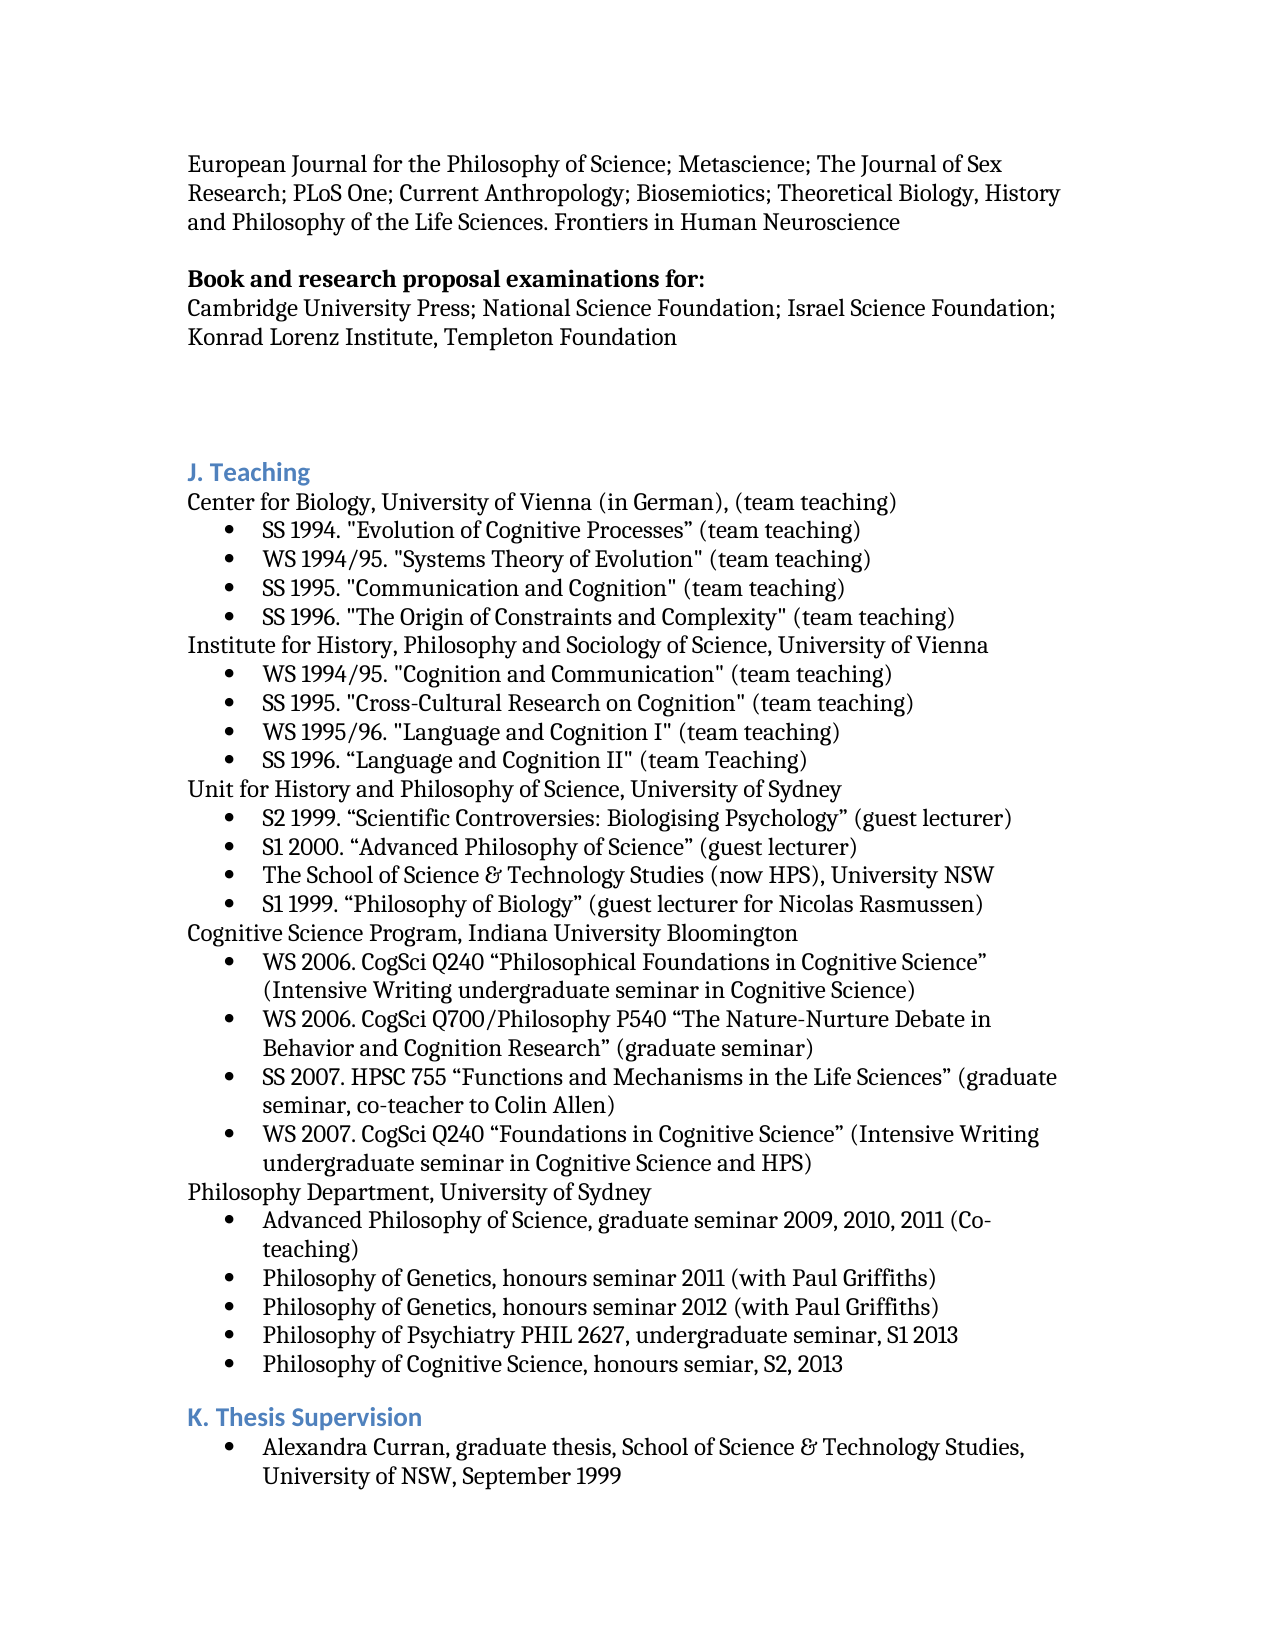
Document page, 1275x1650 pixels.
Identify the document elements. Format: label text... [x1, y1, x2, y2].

list SS 1996. “Language and Cognition II" (team Teaching) [225, 746, 1087, 775]
list S1 2000. “Advanced Philosophy of Science” (guest lecturer) [225, 833, 1087, 861]
text Philosophy Department, University of Sydney [187, 1178, 1087, 1206]
list SS 1995. "Cross-Cultural Research on Cognition" (team teaching) [225, 689, 1087, 718]
list S1 1999. “Philosophy of Biology” (guest lecturer for Nicolas Rasmussen) [225, 890, 1087, 919]
list WS 2006. CogSci Q700/Philosophy P540 “The Nature-Nurture Debate in Behavior and Cognition Research” (graduate seminar) [225, 1005, 1087, 1063]
list Alexandra Curran, graduate thesis, School of Science & Technology Studies, University of NSW, September 1999 [225, 1433, 1087, 1490]
text Institute for History, Philosophy and Sociology of Science, University of Vienna [187, 631, 1087, 660]
list SS 1995. "Communication and Cognition" (team teaching) [225, 574, 1087, 603]
text Unit for History and Philosophy of Science, University of Sydney [187, 775, 1087, 804]
list S2 1999. “Scientific Controversies: Biologising Psychology” (guest lecturer) [225, 804, 1087, 833]
list WS 1994/95. "Systems Theory of Evolution" (team teaching) [225, 545, 1087, 574]
list Philosophy of Genetics, honours seminar 2012 (with Paul Griffiths) [225, 1293, 1087, 1321]
list SS 1994. "Evolution of Cognitive Processes” (team teaching) [225, 516, 1087, 545]
list Philosophy of Genetics, honours seminar 2011 (with Paul Griffiths) [225, 1264, 1087, 1293]
text Cognitive Science Program, Indiana University Bloomington [187, 919, 1087, 948]
subtitle K. Thesis Supervision [158, 1400, 1087, 1433]
list WS 1995/96. "Language and Cognition I" (team teaching) [225, 718, 1087, 746]
list SS 2007. HPSC 755 “Functions and Mechanisms in the Life Sciences” (graduate seminar, co-teacher to Colin Allen) [225, 1063, 1087, 1120]
list Philosophy of Cognitive Science, honours semiar, S2, 2013 [225, 1350, 1087, 1379]
list WS 2006. CogSci Q240 “Philosophical Foundations in Cognitive Science” (Intensive Writing undergraduate seminar in Cognitive Science) [225, 948, 1087, 1005]
text Cambridge University Press; National Science Foundation; Israel Science Foundation; Konrad Lorenz Institute, Templeton Foundation [187, 294, 1087, 351]
list Advanced Philosophy of Science, graduate seminar 2009, 2010, 2011 (Co-teaching) [225, 1206, 1087, 1264]
list Philosophy of Psychiatry PHIL 2627, undergraduate seminar, S1 2013 [225, 1321, 1087, 1350]
list The School of Science & Technology Studies (now HPS), University NSW [225, 861, 1087, 890]
text Center for Biology, University of Vienna (in German), (team teaching) [187, 488, 1087, 516]
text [187, 150, 1087, 236]
list WS 2007. CogSci Q240 “Foundations in Cognitive Science” (Intensive Writing undergraduate seminar in Cognitive Science and HPS) [225, 1120, 1087, 1178]
text Book and research proposal examinations for: [187, 265, 1087, 294]
list WS 1994/95. "Cognition and Communication" (team teaching) [225, 660, 1087, 689]
subtitle J. Teaching [158, 455, 1087, 488]
list SS 1996. "The Origin of Constraints and Complexity" (team teaching) [225, 603, 1087, 631]
